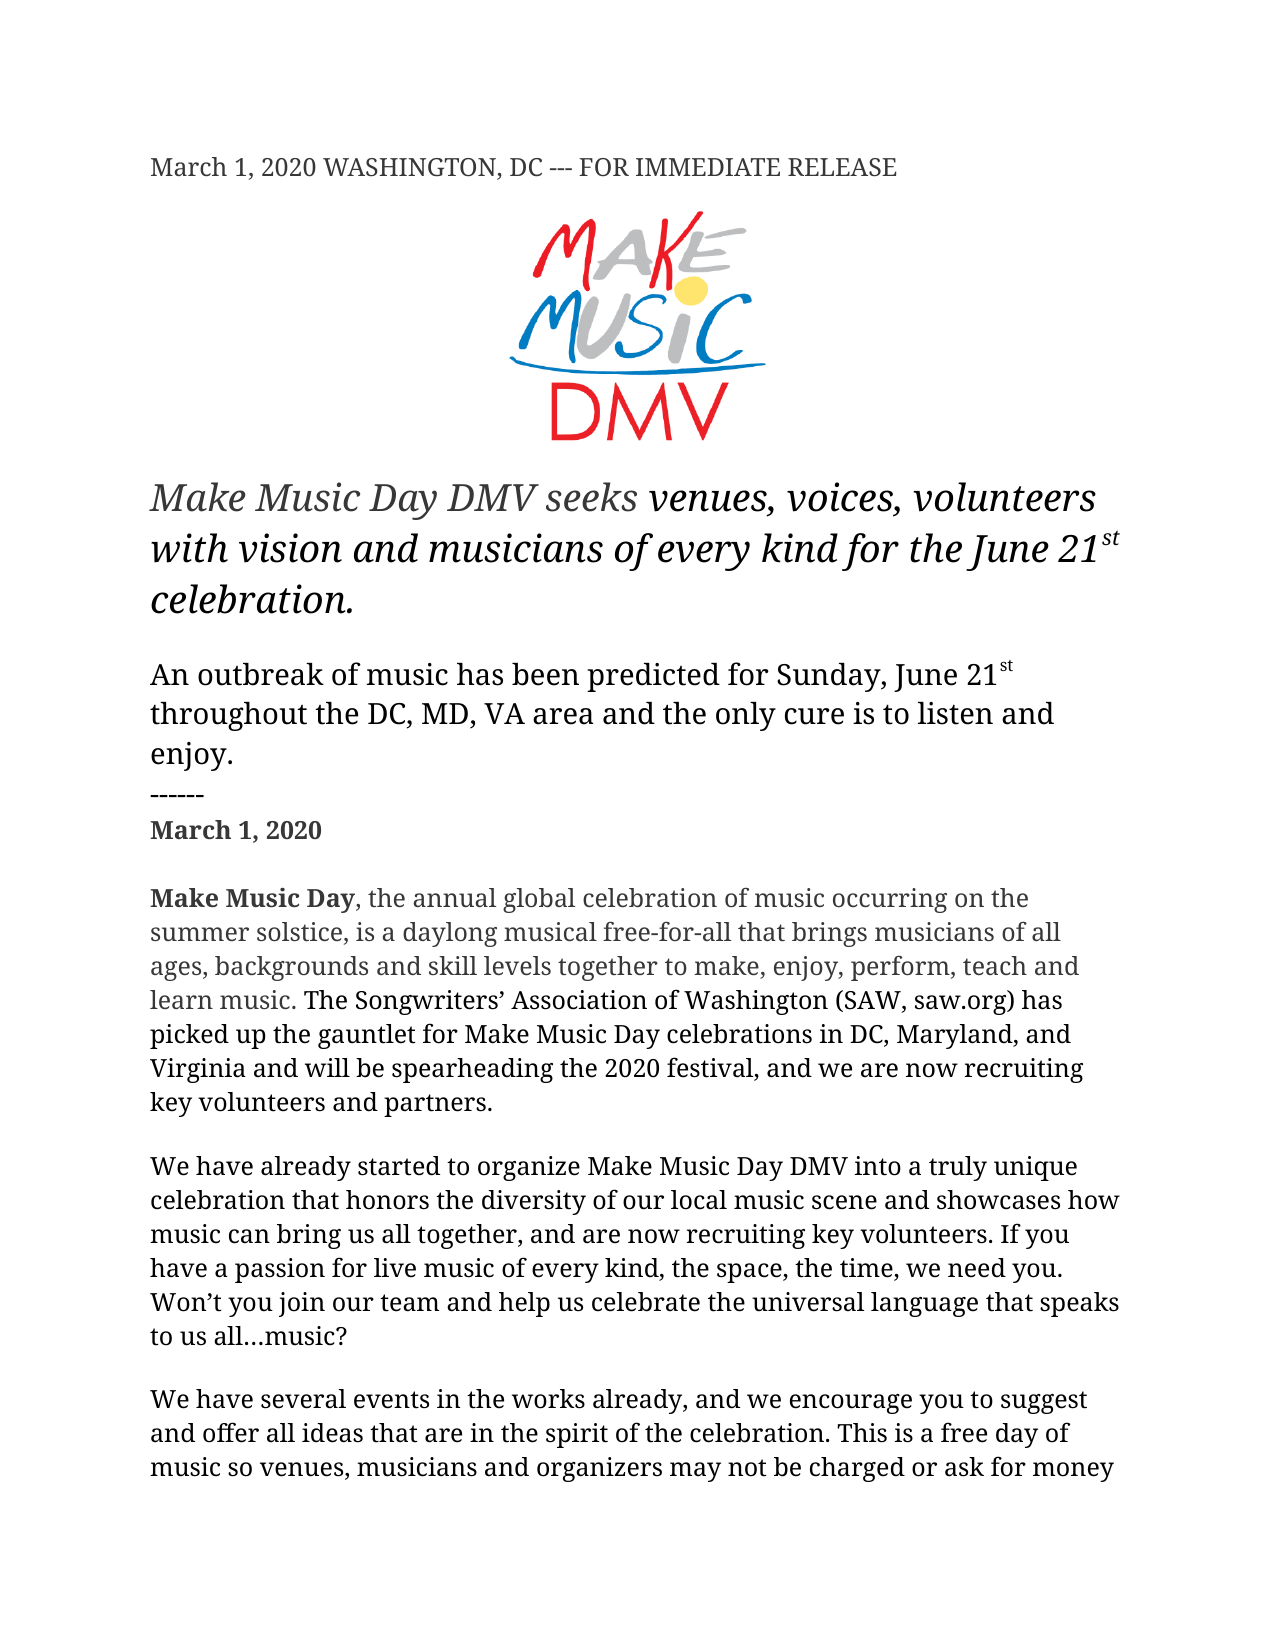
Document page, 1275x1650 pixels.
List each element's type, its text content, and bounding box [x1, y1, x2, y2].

text March 1, 2020 WASHINGTON, DC --- FOR IMMEDIATE RELEASE [150, 150, 1125, 184]
text We have already started to organize Make Music Day DMV into a truly unique celebration that honors the diversity of our local music scene and showcases how music can bring us all together, and are now recruiting key volunteers. If you have a passion for live music of every kind, the space, the time, we need you. Won’t you join our team and help us celebrate the universal language that speaks to us all…music? [150, 1148, 1125, 1353]
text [150, 1382, 1125, 1484]
picture [509, 199, 766, 456]
text Make Music Day DMV seeks venues, voices, volunteers with vision and musicians of every kind for the June 21st celebration. [150, 472, 1125, 625]
text An outbreak of music has been predicted for Sunday, June 21st throughout the DC, MD, VA area and the only cure is to listen and enjoy. ------ March 1, 2020 Make Music Day, the annual global celebration of music occurring on the summer solstice, is a daylong musical free-for-all that brings musicians of all ages, backgrounds and skill levels together to make, enjoy, perform, teach and learn music. The Songwriters’ Association of Washington (SAW, saw.org) has picked up the gauntlet for Make Music Day celebrations in DC, Maryland, and Virginia and will be spearheading the 2020 festival, and we are now recruiting key volunteers and partners. [150, 654, 1125, 1119]
